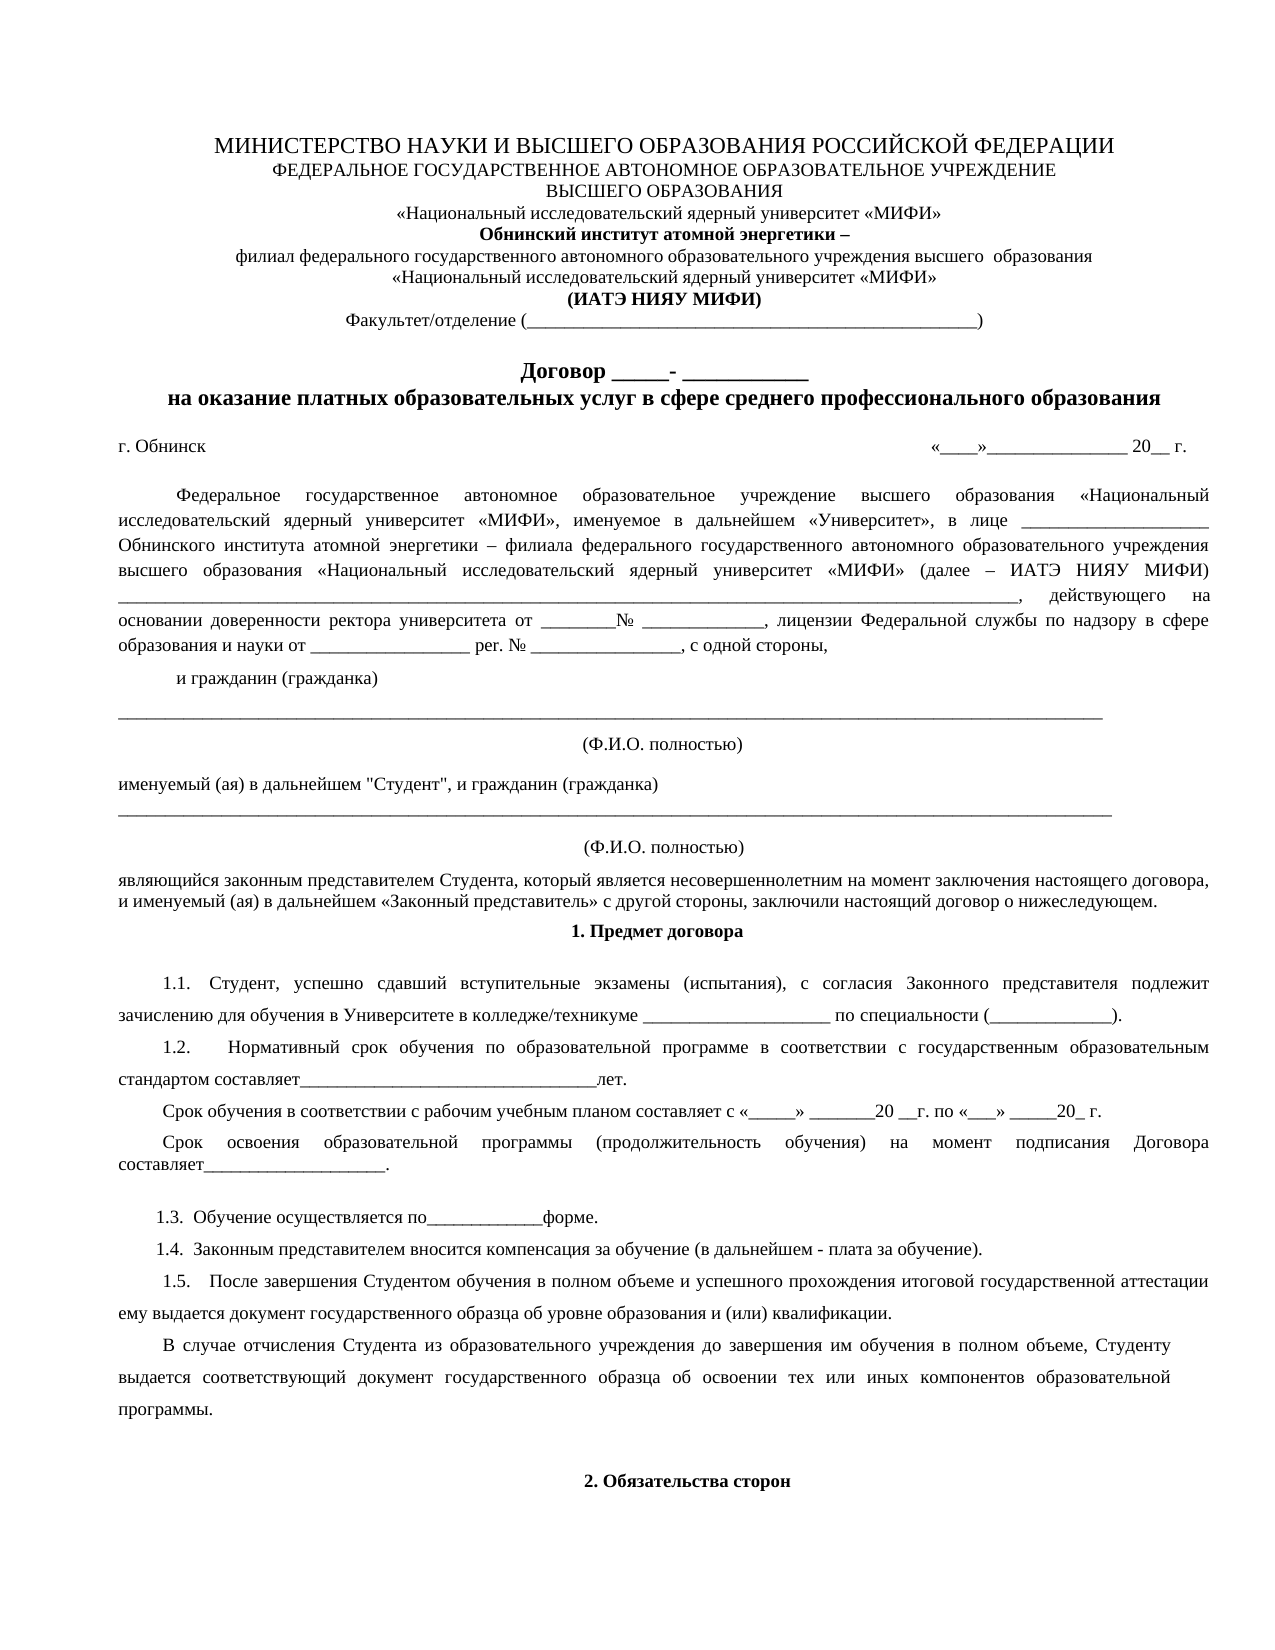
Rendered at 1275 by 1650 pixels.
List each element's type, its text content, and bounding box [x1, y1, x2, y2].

text и гражданин (гражданка) [118, 664, 1211, 689]
text 1.2. Нормативный срок обучения по образовательной программе в соответствии с государственным образовательным стандартом составляет лет. [118, 1028, 1211, 1092]
text 1.1. Студент, успешно сдавший вступительные экзамены (испытания), с согласия Законного представителя подлежит зачислению для обучения в Университете в колледже/техникуме ____________________ по специальности (_____________). [118, 963, 1211, 1027]
text являющийся законным представителем Студента, который является несовершеннолетним на момент заключения настоящего договора, и именуемый (ая) в дальнейшем «Законный представитель» с другой стороны, заключили настоящий договор о нижеследующем. [118, 868, 1211, 912]
list Обучение осуществляется по форме. [156, 1198, 1211, 1229]
text Срок освоения образовательной программы (продолжительность обучения) на момент подписания Договора составляет . [118, 1131, 1211, 1174]
list После завершения Студентом обучения в полном объеме и успешного прохождения итоговой государственной аттестации ему выдается документ государственного образца об уровне образования и (или) квалификации. [118, 1262, 1211, 1326]
text Договор _____- ___________ [118, 357, 1211, 384]
table_header МИНИСТЕРСТВО НАУКИ И ВЫСШЕГО ОБРАЗОВАНИЯ РОССИЙСКОЙ ФЕДЕРАЦИИ ФЕДЕРАЛЬНОЕ ГОСУДАРСТВЕННОЕ АВТОНОМНОЕ ОБРАЗОВАТЕЛЬНОЕ УЧРЕЖДЕНИЕ ВЫСШЕГО ОБРАЗОВАНИЯ «Национальный исследовательский ядерный университет «МИФИ» Обнинский институт атомной энергетики – филиал федерального государственного автономного образовательного учреждения высшего образования «Национальный исследовательский ядерный университет «МИФИ» (ИАТЭ НИЯУ МИФИ) Факультет/отделение (________________________________________________) [135, 132, 1194, 331]
text именуемый (ая) в дальнейшем "Студент", и гражданин (гражданка) [118, 773, 1211, 795]
text __________________________________________________________________________________________________________ [118, 795, 1209, 820]
text В случае отчисления Студента из образовательного учреждения до завершения им обучения в полном объеме, Студенту выдается соответствующий документ государственного образца об освоении тех или иных компонентов образовательной программы. [118, 1326, 1173, 1422]
text г. Обнинск «____»_______________ 20__ г. [118, 435, 1211, 457]
text 1. Предмет договора [103, 912, 1211, 944]
text на оказание платных образовательных услуг в сфере среднего профессионального образования [118, 384, 1211, 410]
text _________________________________________________________________________________________________________ [118, 697, 1211, 722]
text (Ф.И.О. полностью) [118, 836, 1209, 857]
text (Ф.И.О. полностью) [118, 730, 1211, 755]
text Срок обучения в соответствии с рабочим учебным планом составляет с «_____» _______20 __г. по «___» _____20_ г. [118, 1092, 1211, 1124]
text Федеральное государственное автономное образовательное учреждение высшего образования «Национальный исследовательский ядерный университет «МИФИ», именуемое в дальнейшем «Университет», в лице ____________________ Обнинского института атомной энергетики – филиала федерального государственного автономного образовательного учреждения высшего образования «Национальный исследовательский ядерный университет «МИФИ» (далее – ИАТЭ НИЯУ МИФИ) ________________________________________________________________________________________________, действующего на основании доверенности ректора университета от ________№ _____________, лицензии Федеральной службы по надзору в сфере образования и науки от _________________ per. № ________________, с одной стороны, [118, 481, 1211, 656]
text 2. Обязательства сторон [118, 1462, 1199, 1494]
list Законным представителем вносится компенсация за обучение (в дальнейшем - плата за обучение). [156, 1229, 1211, 1262]
